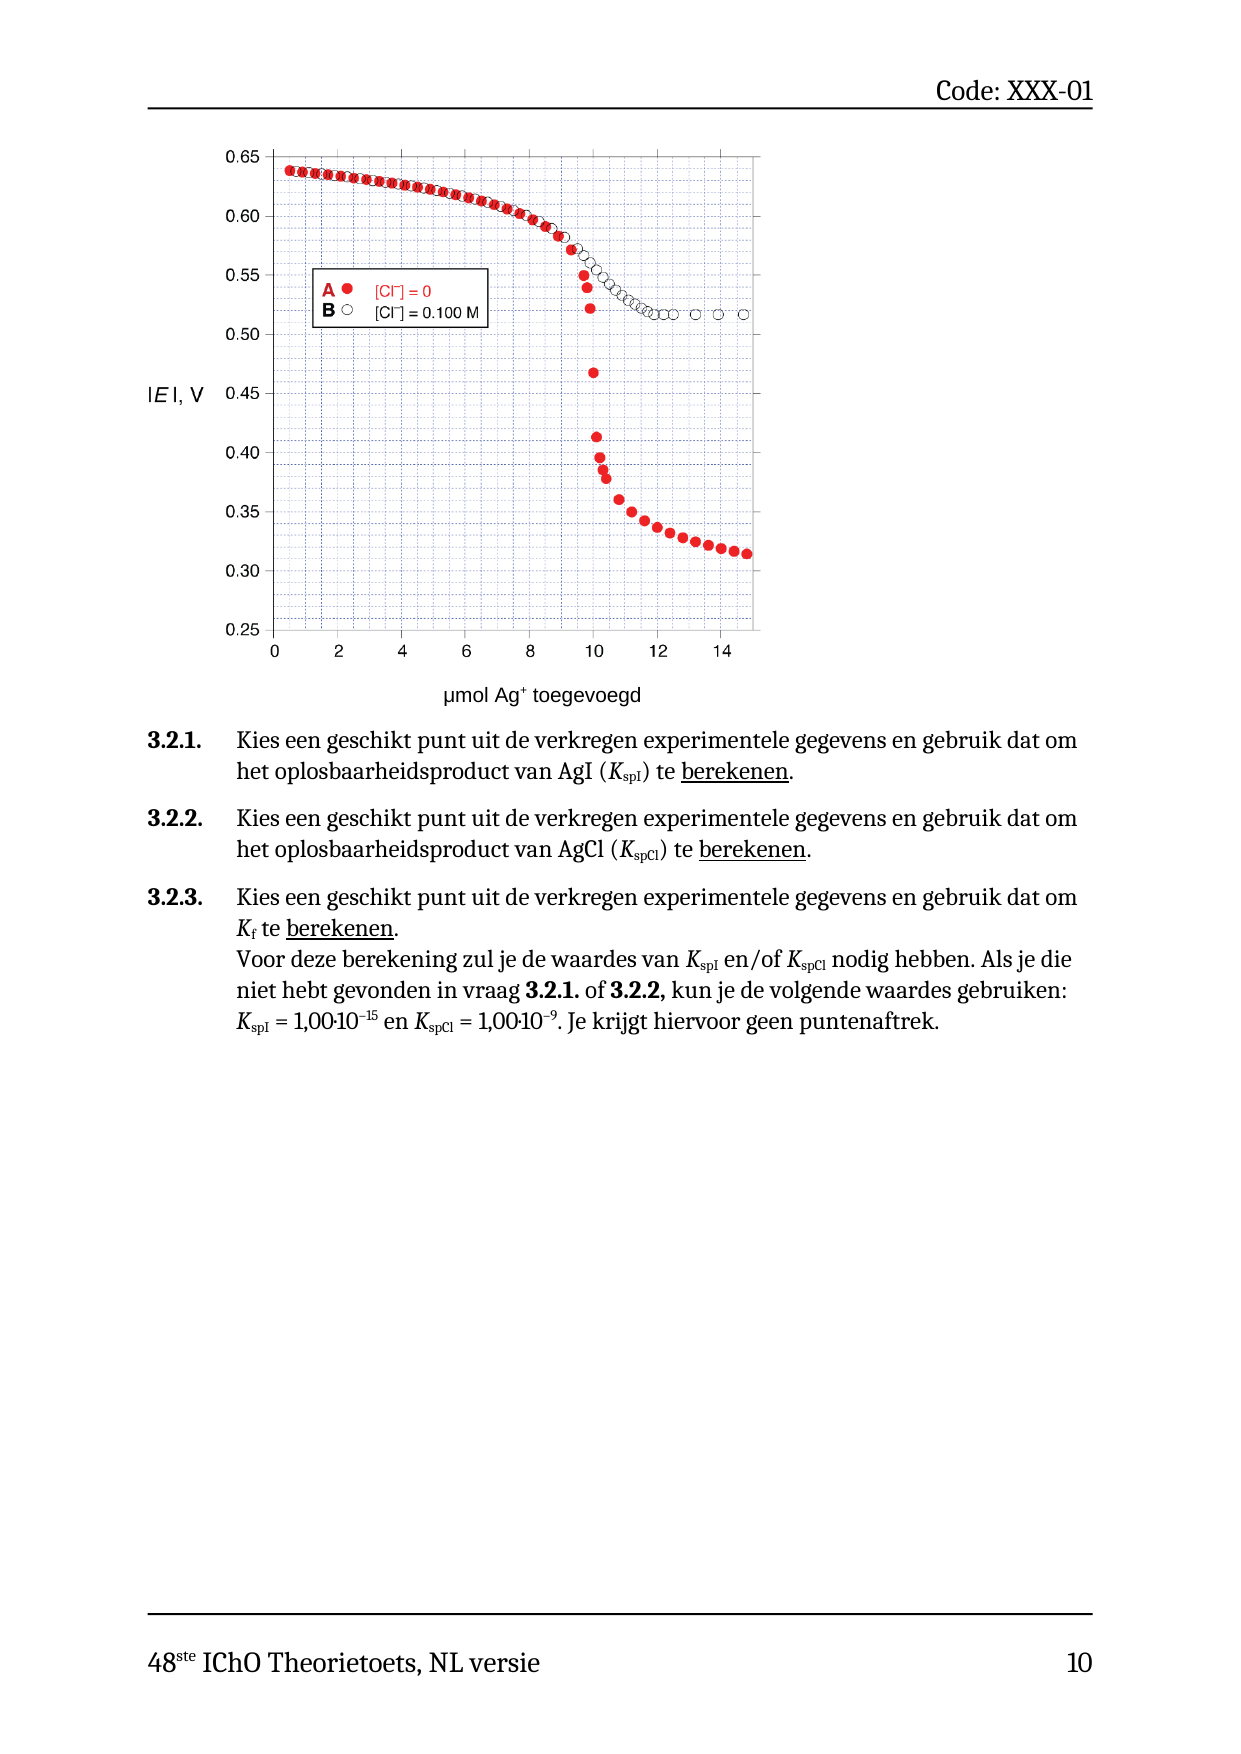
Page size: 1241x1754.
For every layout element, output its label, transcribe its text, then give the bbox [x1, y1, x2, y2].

text μmol Ag+ toegevoegd [369, 683, 1093, 707]
text 3.2.2. Kies een geschikt punt uit de verkregen experimentele gegevens en gebruik dat om het oplosbaarheidsproduct van AgCl (KspCl) te berekenen. [148, 804, 1093, 864]
text 3.2.3. Kies een geschikt punt uit de verkregen experimentele gegevens en gebruik dat om Kf te berekenen. Voor deze berekening zul je de waardes van KspI en/of KspCl nodig hebben. Als je die niet hebt gevonden in vraag 3.2.1. of 3.2.2, kun je de volgende waardes gebruiken: KspI = 1,00·10–15 en KspCl = 1,00·10–9. Je krijgt hiervoor geen puntenaftrek. [148, 883, 1093, 1036]
text 3.2.1. Kies een geschikt punt uit de verkregen experimentele gegevens en gebruik dat om het oplosbaarheidsproduct van AgI (KspI) te berekenen. [148, 726, 1093, 785]
picture [147, 147, 761, 665]
